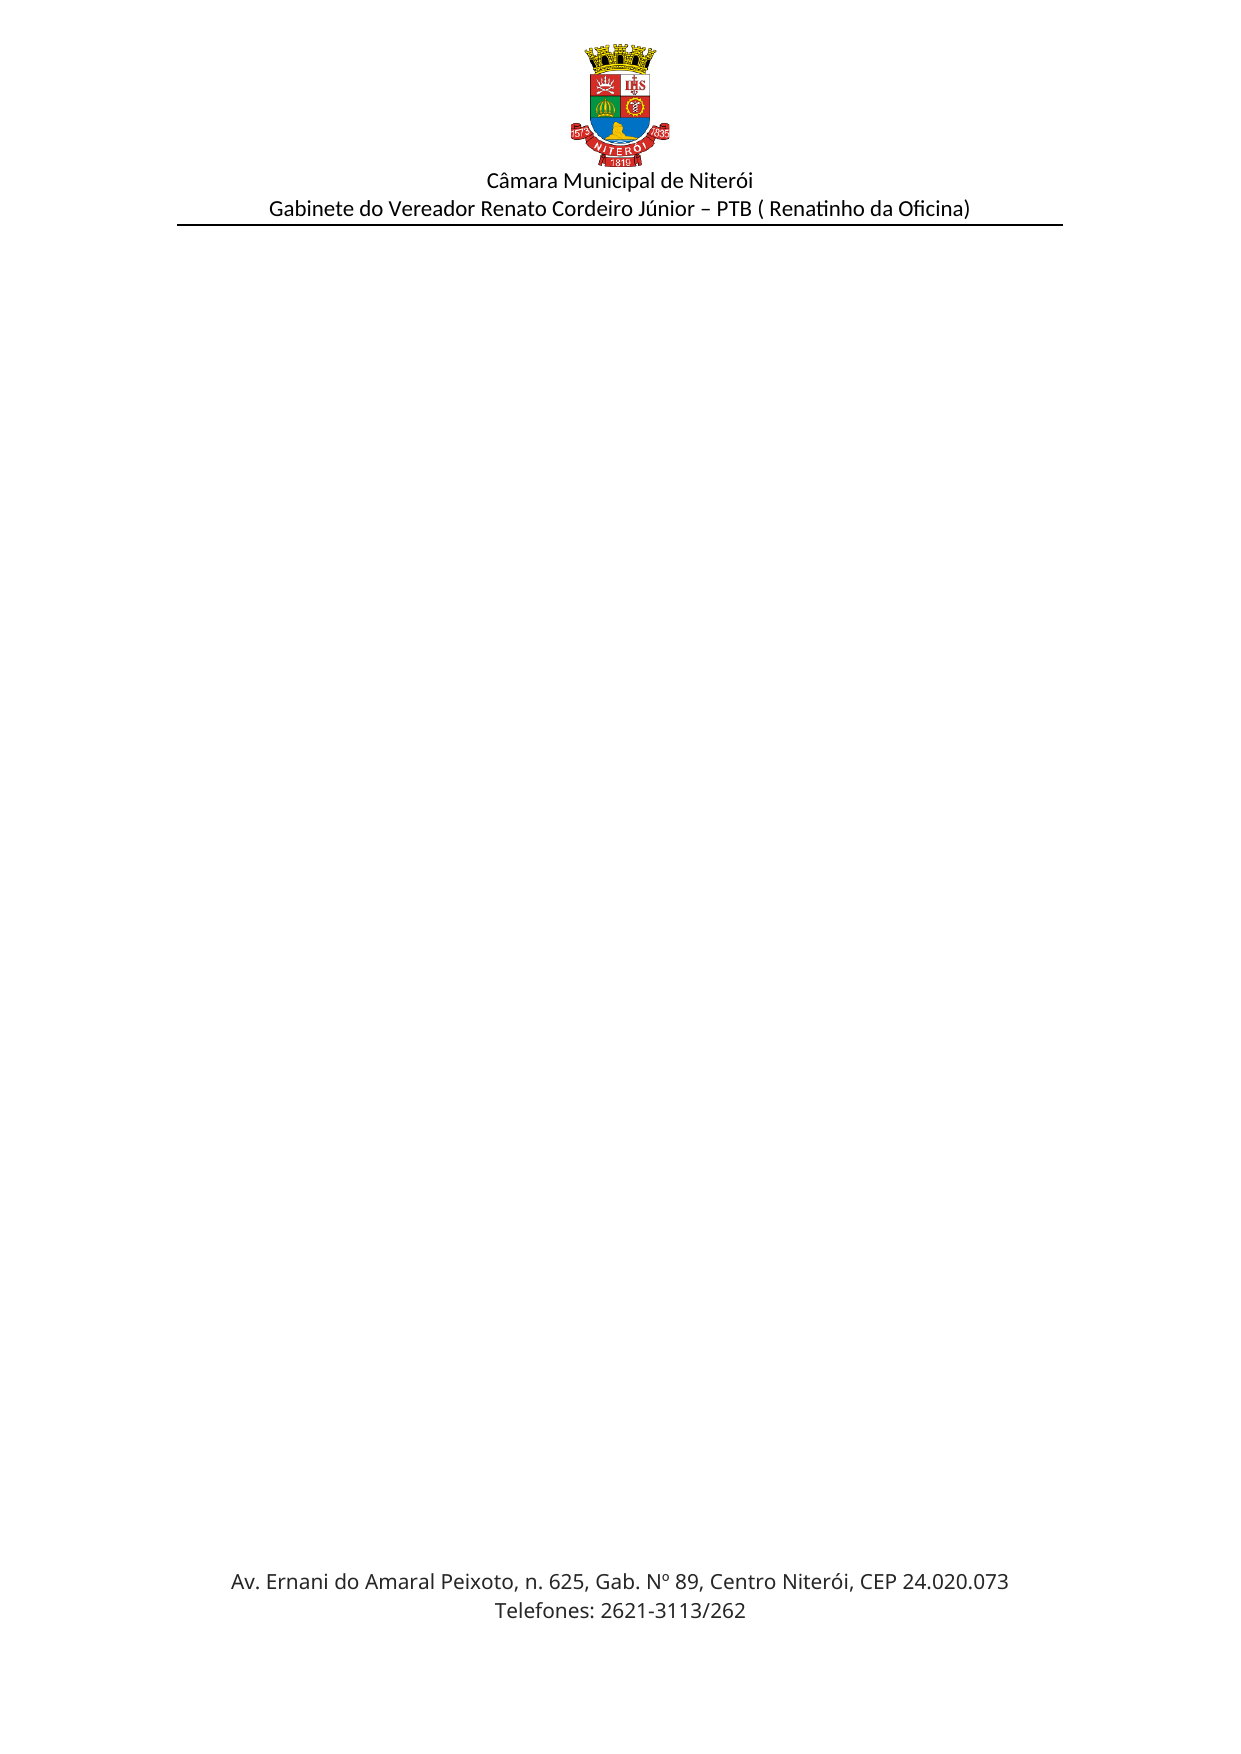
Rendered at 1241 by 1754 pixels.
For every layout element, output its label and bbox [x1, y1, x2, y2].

picture [571, 44, 670, 167]
